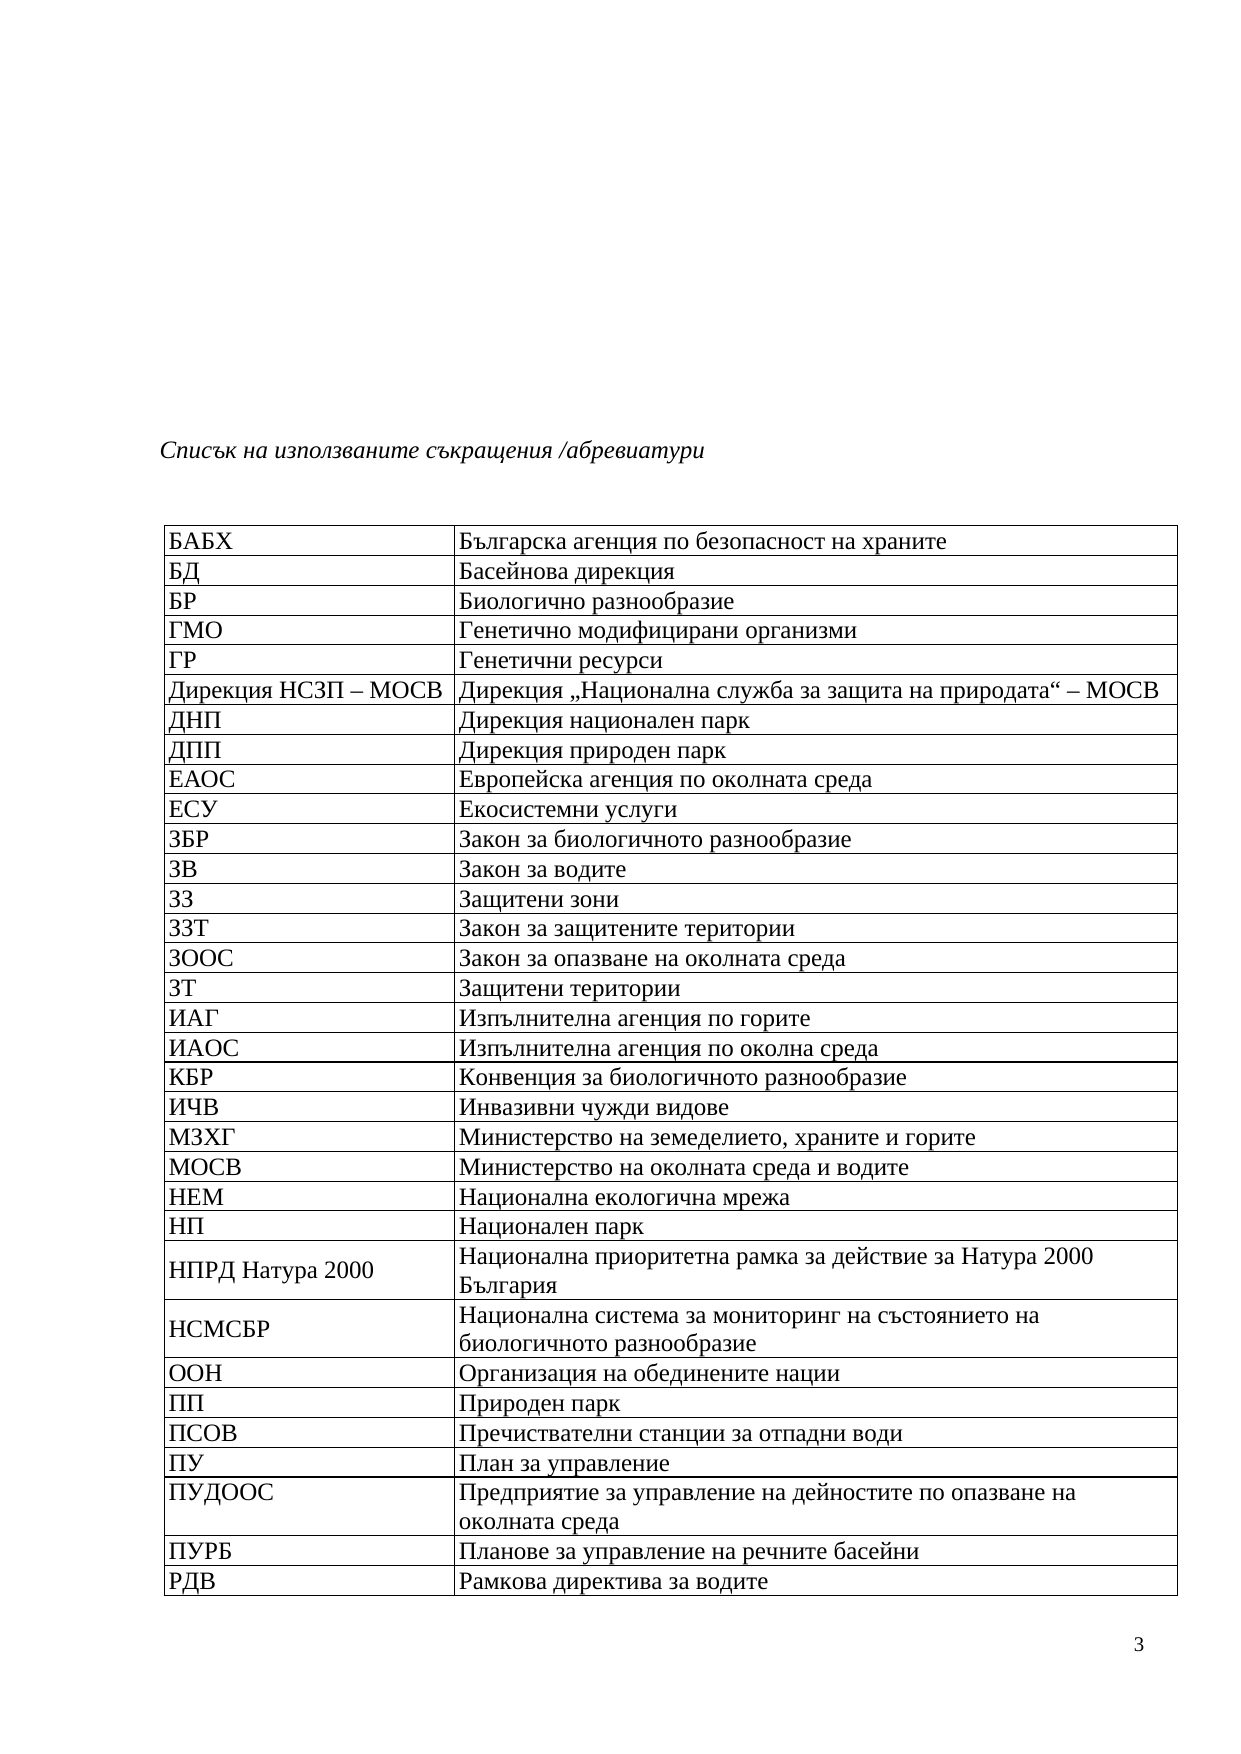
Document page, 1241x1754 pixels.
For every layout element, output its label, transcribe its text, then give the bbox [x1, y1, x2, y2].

table_cell Пречиствателни станции за отпадни води [455, 1418, 1177, 1447]
table_cell КБР [165, 1063, 454, 1091]
table_cell Дирекция НСЗП – МОСВ [165, 675, 454, 704]
table_cell Дирекция „Национална служба за защита на природата“ – МОСВ [455, 675, 1177, 704]
table_cell Генетично модифицирани организми [455, 616, 1177, 644]
table_cell ДНП [165, 705, 454, 734]
table_cell ЗООС [165, 943, 454, 972]
table_cell ЗЗ [165, 884, 454, 912]
table_cell Дирекция природен парк [455, 735, 1177, 763]
table_cell Защитени територии [455, 973, 1177, 1002]
table_cell Министерство на околната среда и водите [455, 1152, 1177, 1181]
table_cell Екосистемни услуги [455, 794, 1177, 823]
table_cell Защитени зони [455, 884, 1177, 912]
table_cell Конвенция за биологичното разнообразие [455, 1063, 1177, 1091]
table_cell РДВ [165, 1566, 454, 1594]
table_cell ПУ [165, 1448, 454, 1476]
table_cell Европейска агенция по околната среда [455, 765, 1177, 793]
table_cell План за управление [455, 1448, 1177, 1476]
table_cell ИАГ [165, 1003, 454, 1032]
table_cell Генетични ресурси [455, 645, 1177, 674]
table_cell ЗЗТ [165, 914, 454, 942]
table_cell НСМСБР [165, 1300, 454, 1357]
table_cell Министерство на земеделието, храните и горите [455, 1122, 1177, 1151]
table_cell Национален парк [455, 1211, 1177, 1240]
table_cell Рамкова директива за водите [455, 1566, 1177, 1594]
table_header БАБХ [165, 526, 454, 555]
table_cell Инвазивни чужди видове [455, 1092, 1177, 1121]
table_cell ПСОВ [165, 1418, 454, 1447]
table_cell Закон за водите [455, 854, 1177, 883]
table_cell ГМО [165, 616, 454, 644]
table_cell Природен парк [455, 1388, 1177, 1417]
table_cell Закон за биологичното разнообразие [455, 824, 1177, 853]
table_cell ИАОС [165, 1033, 454, 1061]
table_cell ЕСУ [165, 794, 454, 823]
table_cell ЗБР [165, 824, 454, 853]
table_cell ГР [165, 645, 454, 674]
table_cell Закон за защитените територии [455, 914, 1177, 942]
table_header Българска агенция по безопасност на храните [455, 526, 1177, 555]
table_cell Национална екологична мрежа [455, 1182, 1177, 1210]
table_cell Национална система за мониторинг на състоянието на биологичното разнообразие [455, 1300, 1177, 1357]
text Списък на използваните съкращения /aбревиатури [159, 435, 1144, 464]
table_cell БД [165, 556, 454, 585]
table_cell Предприятие за управление на дейностите по опазване на околната среда [455, 1478, 1177, 1535]
table_cell ЗТ [165, 973, 454, 1002]
table_cell НПРД Натура 2000 [165, 1241, 454, 1299]
table_cell НЕМ [165, 1182, 454, 1210]
table_cell ПУРБ [165, 1536, 454, 1565]
table_cell ИЧВ [165, 1092, 454, 1121]
table_cell Планове за управление на речните басейни [455, 1536, 1177, 1565]
table_cell МЗХГ [165, 1122, 454, 1151]
table_cell ЗВ [165, 854, 454, 883]
table_cell ЕАОС [165, 765, 454, 793]
table_cell Изпълнителна агенция по горите [455, 1003, 1177, 1032]
table_cell Изпълнителна агенция по околна среда [455, 1033, 1177, 1061]
table_cell Закон за опазване на околната среда [455, 943, 1177, 972]
table_cell Национална приоритетна рамка за действие за Натура 2000 България [455, 1241, 1177, 1299]
table_cell ООН [165, 1358, 454, 1387]
table_cell НП [165, 1211, 454, 1240]
table_cell МОСВ [165, 1152, 454, 1181]
table_cell ПУДООС [165, 1478, 454, 1535]
table_cell ПП [165, 1388, 454, 1417]
table_cell Басейнова дирекция [455, 556, 1177, 585]
table_cell Биологично разнообразие [455, 586, 1177, 614]
table_cell Дирекция национален парк [455, 705, 1177, 734]
table_cell БР [165, 586, 454, 614]
table_cell Организация на обединените нации [455, 1358, 1177, 1387]
table_cell ДПП [165, 735, 454, 763]
